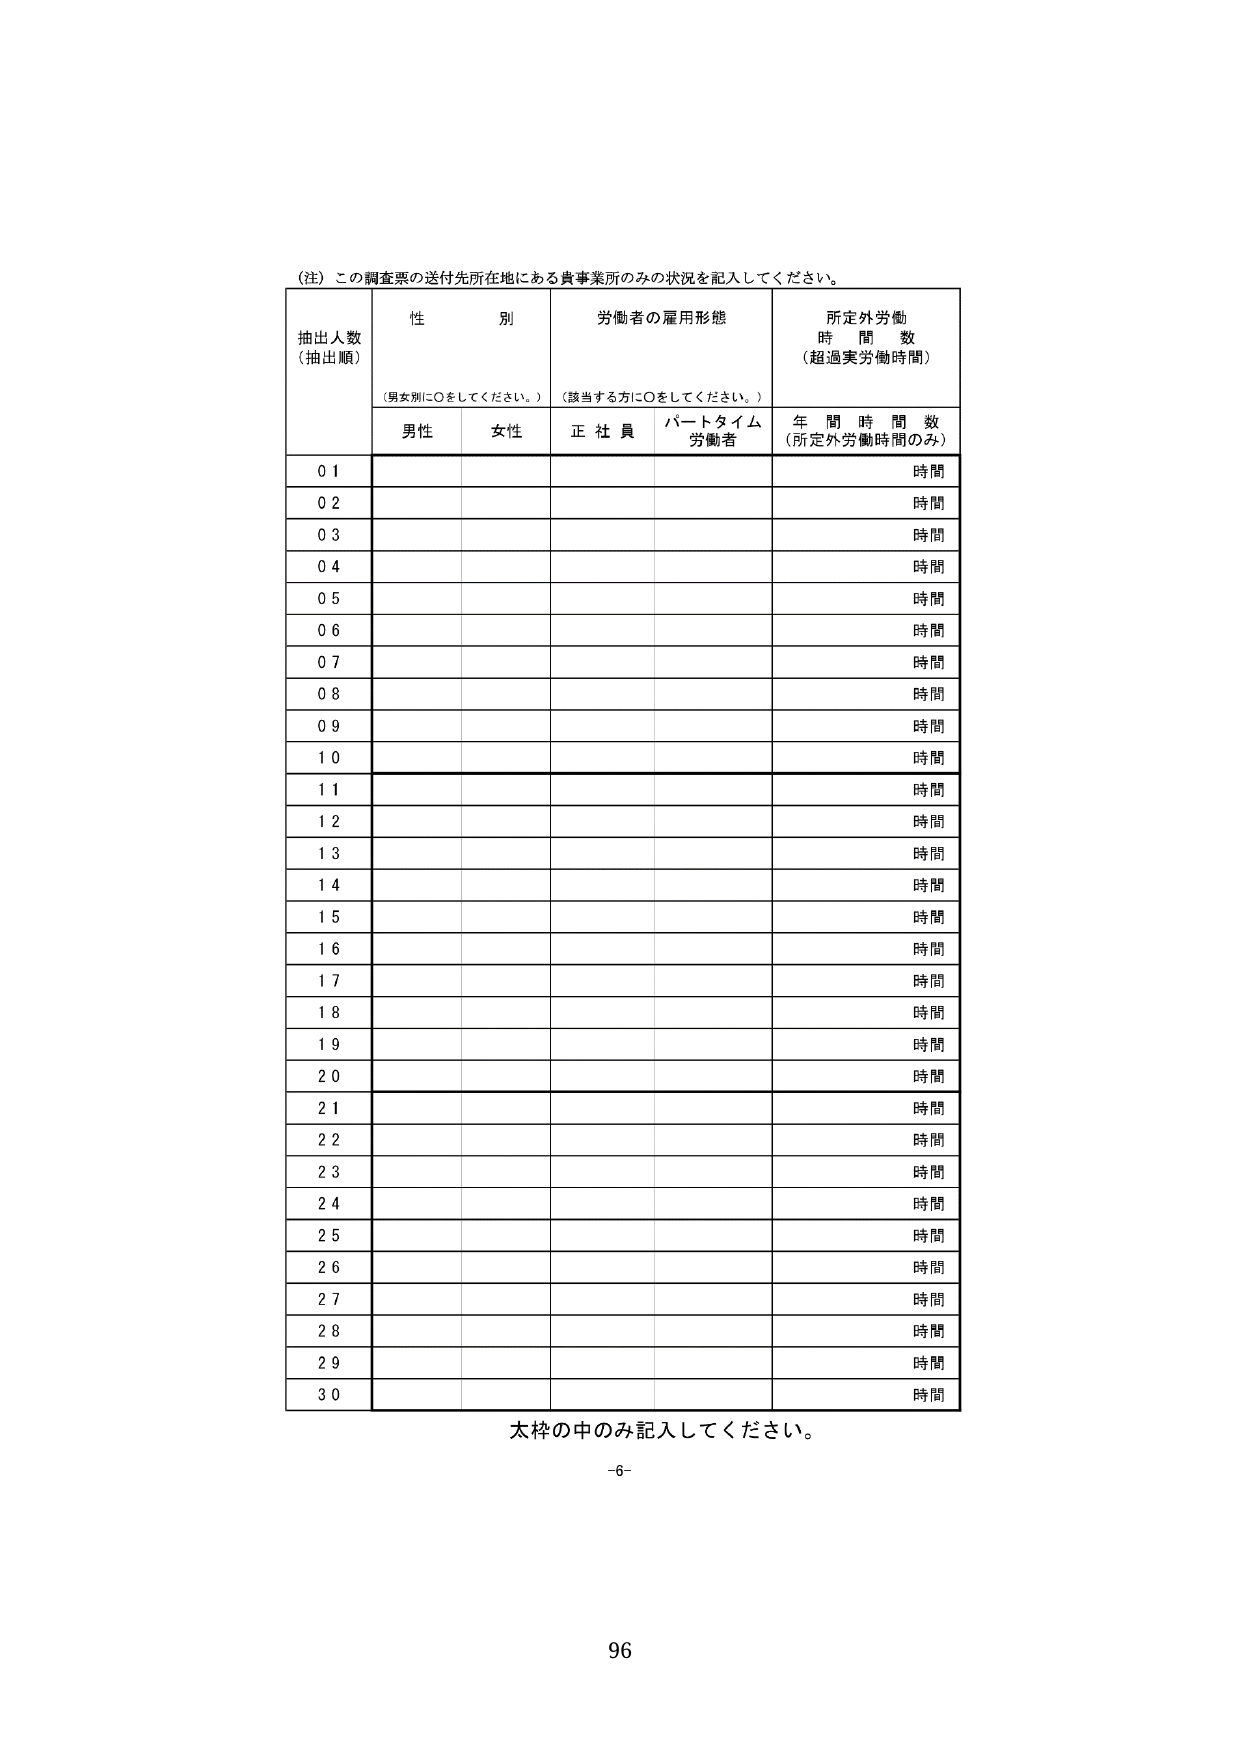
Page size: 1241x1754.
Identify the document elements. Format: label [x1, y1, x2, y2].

picture [147, 201, 1093, 1539]
